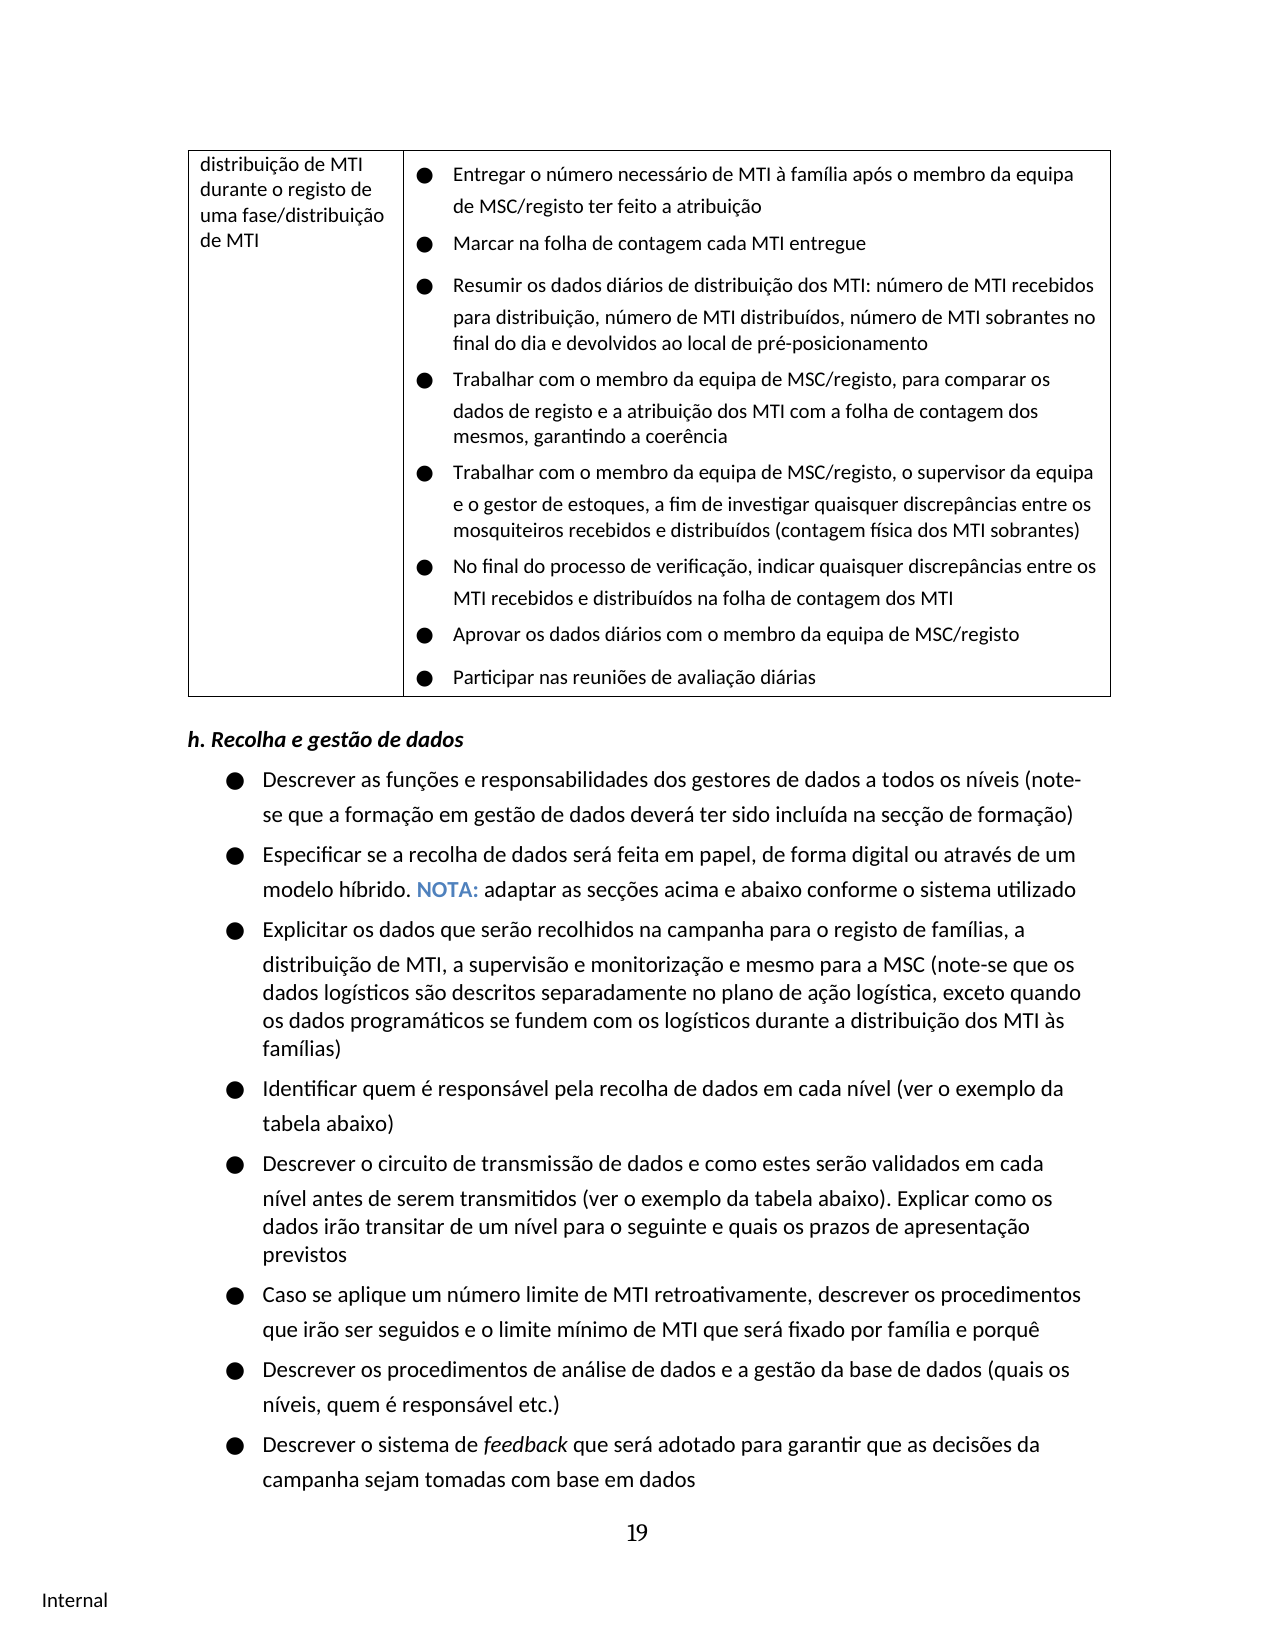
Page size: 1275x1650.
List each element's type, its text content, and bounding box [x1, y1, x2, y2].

list Descrever os procedimentos de análise de dados e a gestão da base de dados (quais os níveis, quem é responsável etc.) [225, 1343, 1087, 1418]
list Identificar quem é responsável pela recolha de dados em cada nível (ver o exemplo da tabela abaixo) [225, 1062, 1087, 1137]
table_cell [404, 151, 1110, 696]
list Explicitar os dados que serão recolhidos na campanha para o registo de famílias, a distribuição de MTI, a supervisão e monitorização e mesmo para a MSC (note-se que os dados logísticos são descritos separadamente no plano de ação logística, exceto quando os dados programáticos se fundem com os logísticos durante a distribuição dos MTI às famílias) [225, 903, 1087, 1062]
list Especificar se a recolha de dados será feita em papel, de forma digital ou através de um modelo híbrido. NOTA: adaptar as secções acima e abaixo conforme o sistema utilizado [225, 828, 1087, 903]
list Descrever o sistema de feedback que será adotado para garantir que as decisões da campanha sejam tomadas com base em dados [225, 1418, 1087, 1493]
text h. Recolha e gestão de dados [187, 725, 1087, 753]
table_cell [189, 151, 403, 696]
list Caso se aplique um número limite de MTI retroativamente, descrever os procedimentos que irão ser seguidos e o limite mínimo de MTI que será fixado por família e porquê [225, 1268, 1087, 1343]
list Descrever o circuito de transmissão de dados e como estes serão validados em cada nível antes de serem transmitidos (ver o exemplo da tabela abaixo). Explicar como os dados irão transitar de um nível para o seguinte e quais os prazos de apresentação previstos [225, 1137, 1087, 1268]
list Descrever as funções e responsabilidades dos gestores de dados a todos os níveis (note-se que a formação em gestão de dados deverá ter sido incluída na secção de formação) [225, 753, 1087, 828]
